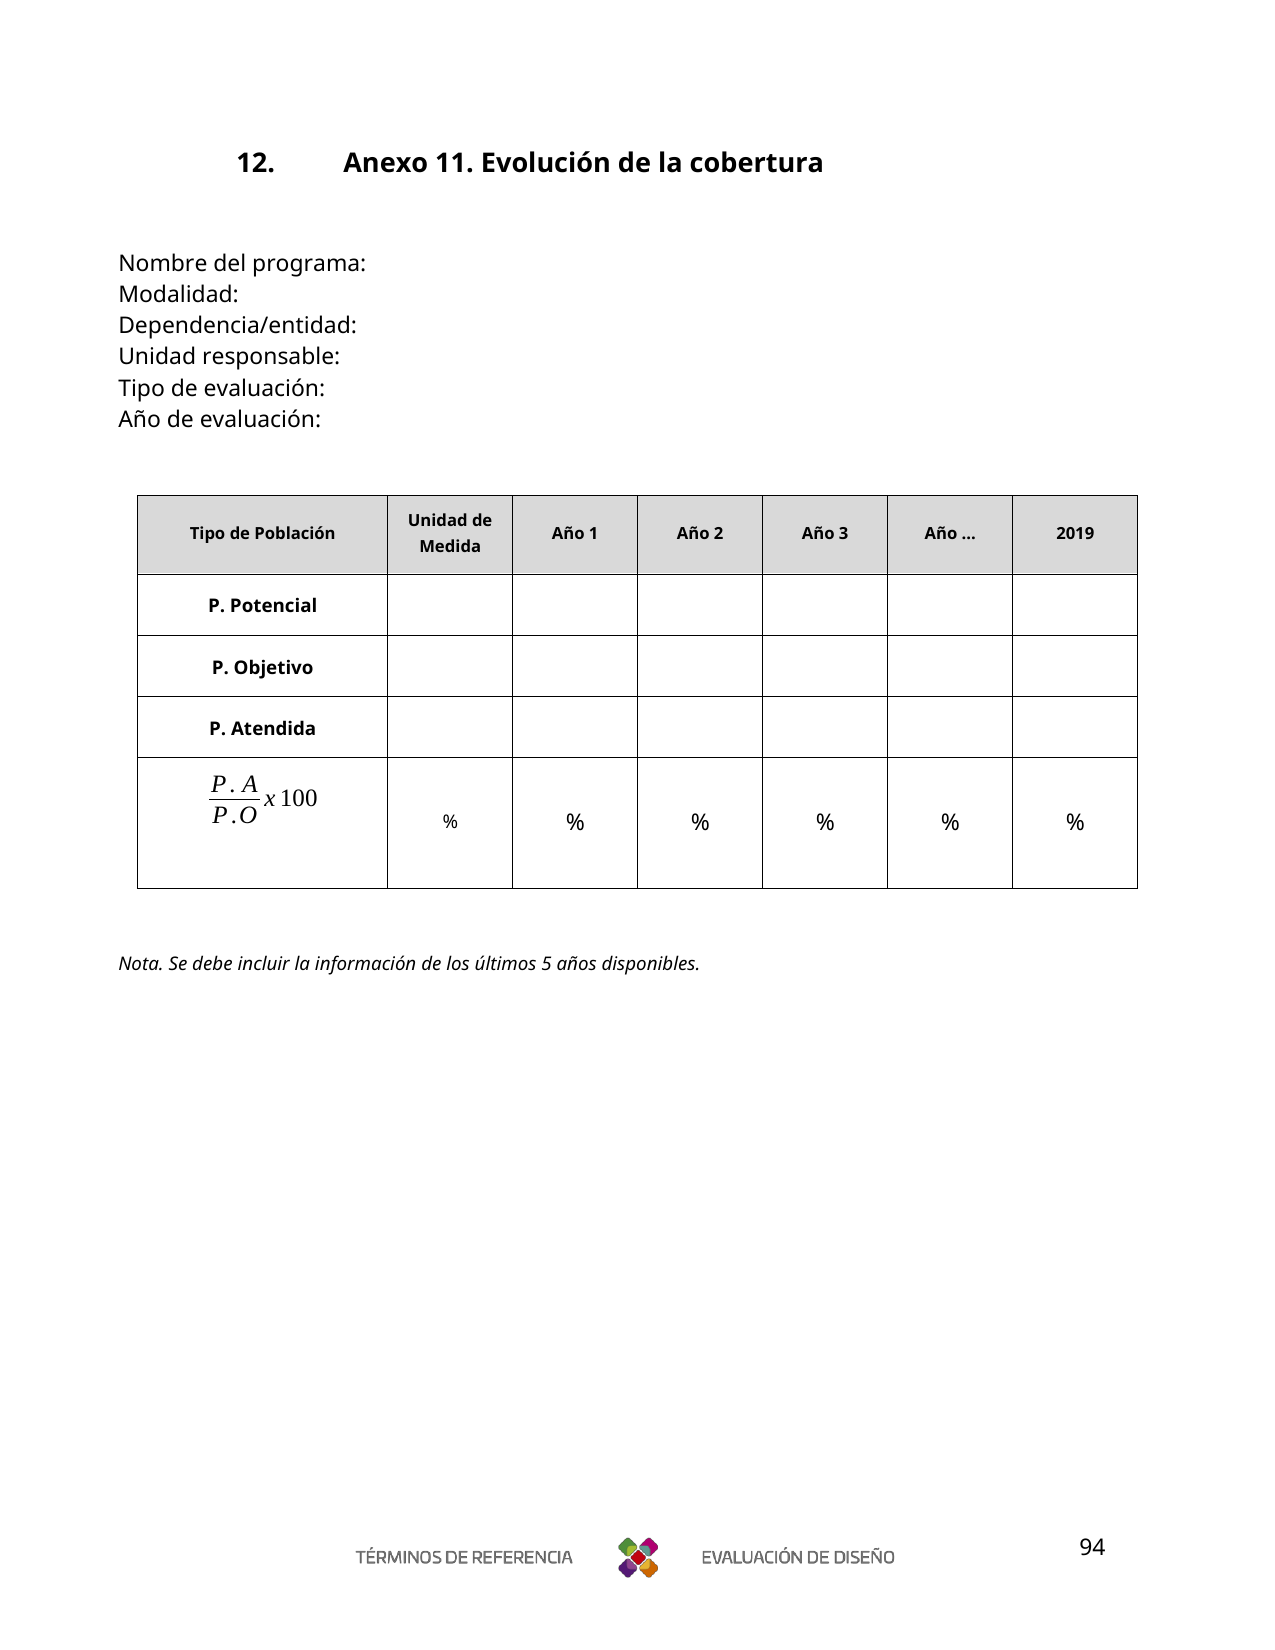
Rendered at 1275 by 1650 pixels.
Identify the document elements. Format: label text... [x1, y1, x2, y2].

picture [325, 1527, 951, 1587]
table_cell % [638, 758, 762, 888]
table_cell P. Objetivo [138, 636, 387, 696]
table_cell % [763, 758, 887, 888]
text Unidad responsable: [118, 340, 1157, 371]
table_cell [638, 575, 762, 635]
table_cell % [1013, 758, 1137, 888]
table_cell P. Potencial [138, 575, 387, 635]
table_cell [888, 697, 1012, 757]
subtitle Anexo 11. Evolución de la cobertura [236, 143, 1157, 180]
table_cell [638, 697, 762, 757]
table_header Año 2 [638, 496, 762, 573]
table_cell [138, 758, 387, 888]
table_cell [638, 636, 762, 696]
text Año de evaluación: [118, 403, 1157, 434]
table_cell [763, 697, 887, 757]
table_cell P. Atendida [138, 697, 387, 757]
text Dependencia/entidad: [118, 309, 1157, 340]
table_cell [1013, 636, 1137, 696]
table_header 2019 [1013, 496, 1137, 573]
text Nota. Se debe incluir la información de los últimos 5 años disponibles. [118, 950, 1152, 975]
table_cell [388, 636, 512, 696]
table_header Año 3 [763, 496, 887, 573]
text Tipo de evaluación: [118, 371, 1157, 403]
table_cell [1013, 697, 1137, 757]
table_cell [513, 697, 637, 757]
table_header Año … [888, 496, 1012, 573]
table_cell [388, 697, 512, 757]
table_header Año 1 [513, 496, 637, 573]
table_cell [763, 636, 887, 696]
table_cell [763, 575, 887, 635]
table_cell [1013, 575, 1137, 635]
table_cell % [513, 758, 637, 888]
table_cell % [388, 758, 512, 888]
table_cell % [888, 758, 1012, 888]
table_cell [888, 636, 1012, 696]
table_header Tipo de Población [138, 496, 387, 573]
table_header Unidad de Medida [388, 496, 512, 573]
text Nombre del programa: [118, 246, 1157, 278]
text Modalidad: [118, 278, 1157, 309]
table_cell [513, 636, 637, 696]
table_cell [513, 575, 637, 635]
table_cell [388, 575, 512, 635]
table_cell [888, 575, 1012, 635]
